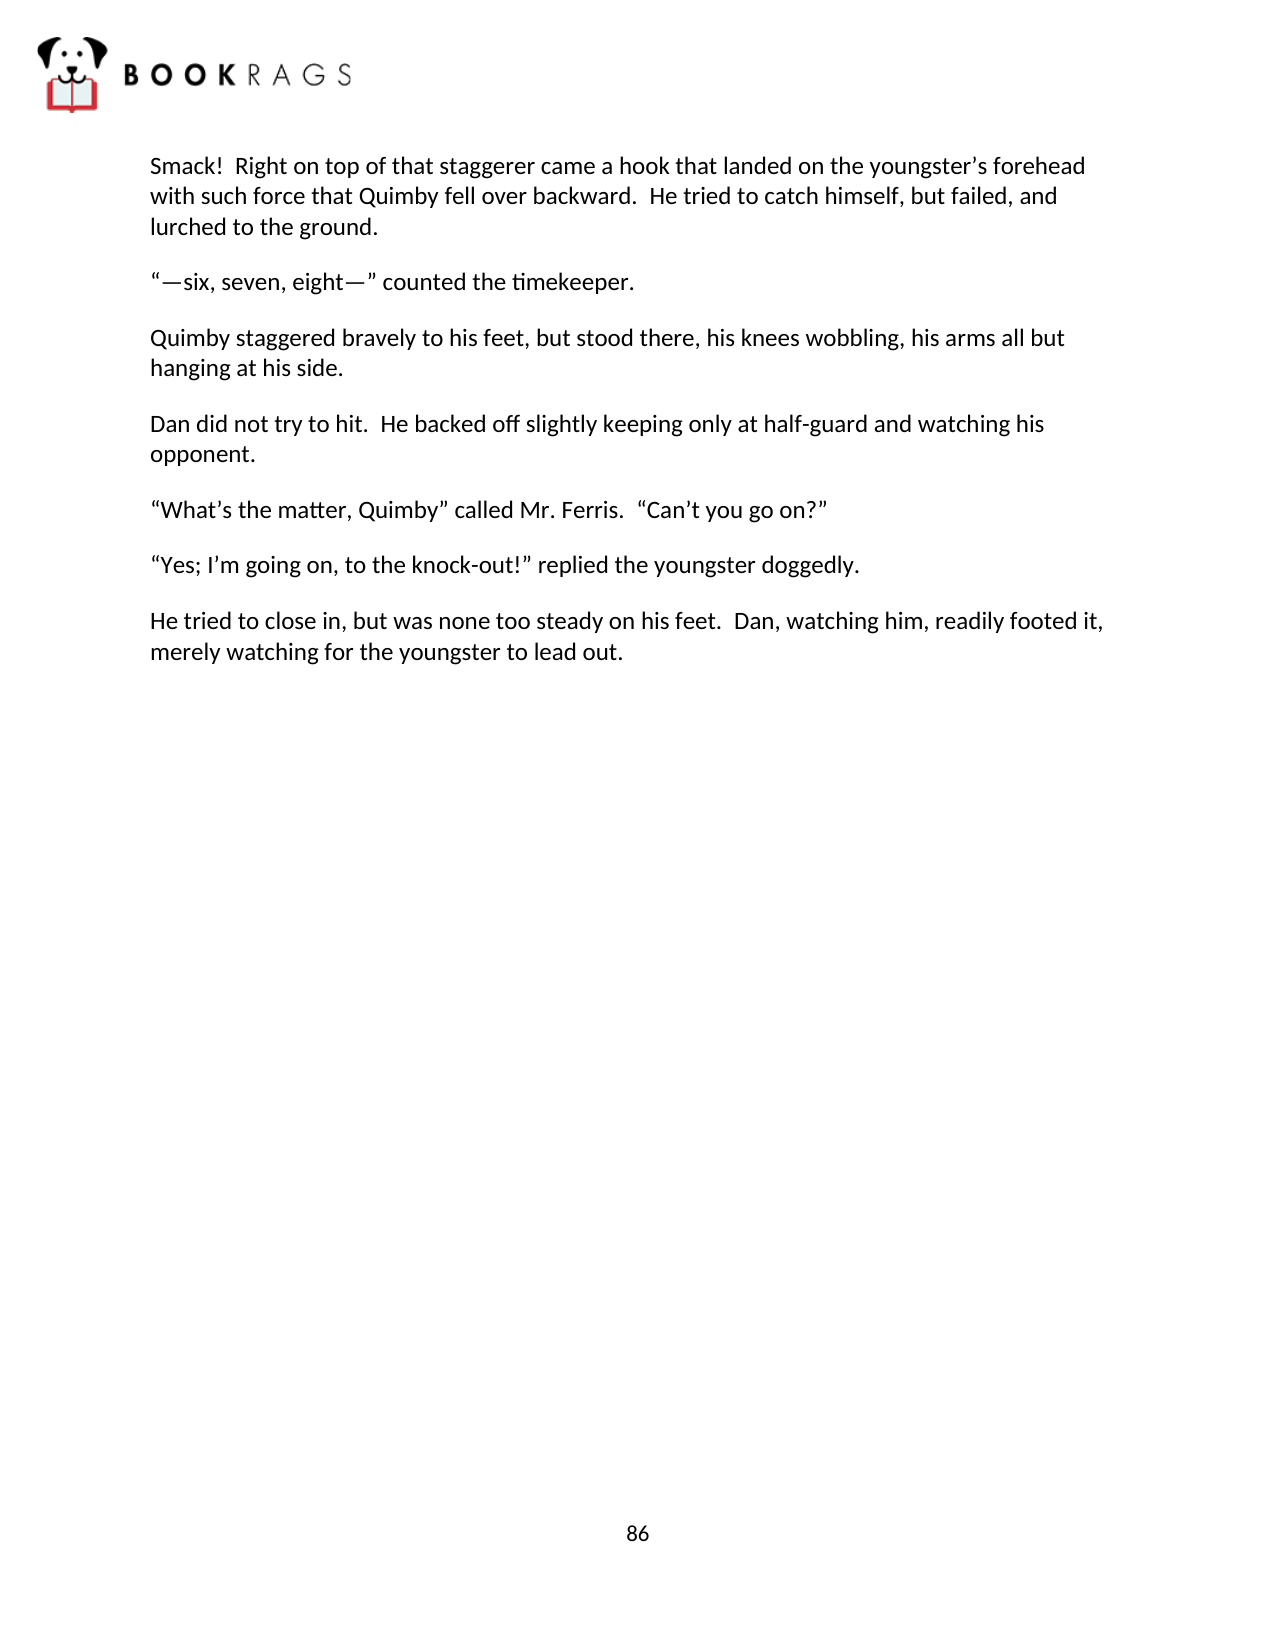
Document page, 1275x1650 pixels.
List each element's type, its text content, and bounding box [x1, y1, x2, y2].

text He tried to close in, but was none too steady on his feet. Dan, watching him, readily footed it, merely watching for the youngster to lead out. [150, 605, 1125, 666]
text “What’s the matter, Quimby” called Mr. Ferris. “Can’t you go on?” [150, 494, 1125, 525]
picture [37, 37, 351, 113]
text Dan did not try to hit. He backed off slightly keeping only at half-guard and watching his opponent. [150, 408, 1125, 469]
text “—­six, seven, eight—­” counted the timekeeper. [150, 267, 1125, 297]
text Quimby staggered bravely to his feet, but stood there, his knees wobbling, his arms all but hanging at his side. [150, 322, 1125, 383]
text “Yes; I’m going on, to the knock-out!” replied the youngster doggedly. [150, 550, 1125, 580]
text Smack! Right on top of that staggerer came a hook that landed on the youngster’s forehead with such force that Quimby fell over backward. He tried to catch himself, but failed, and lurched to the ground. [150, 150, 1125, 242]
